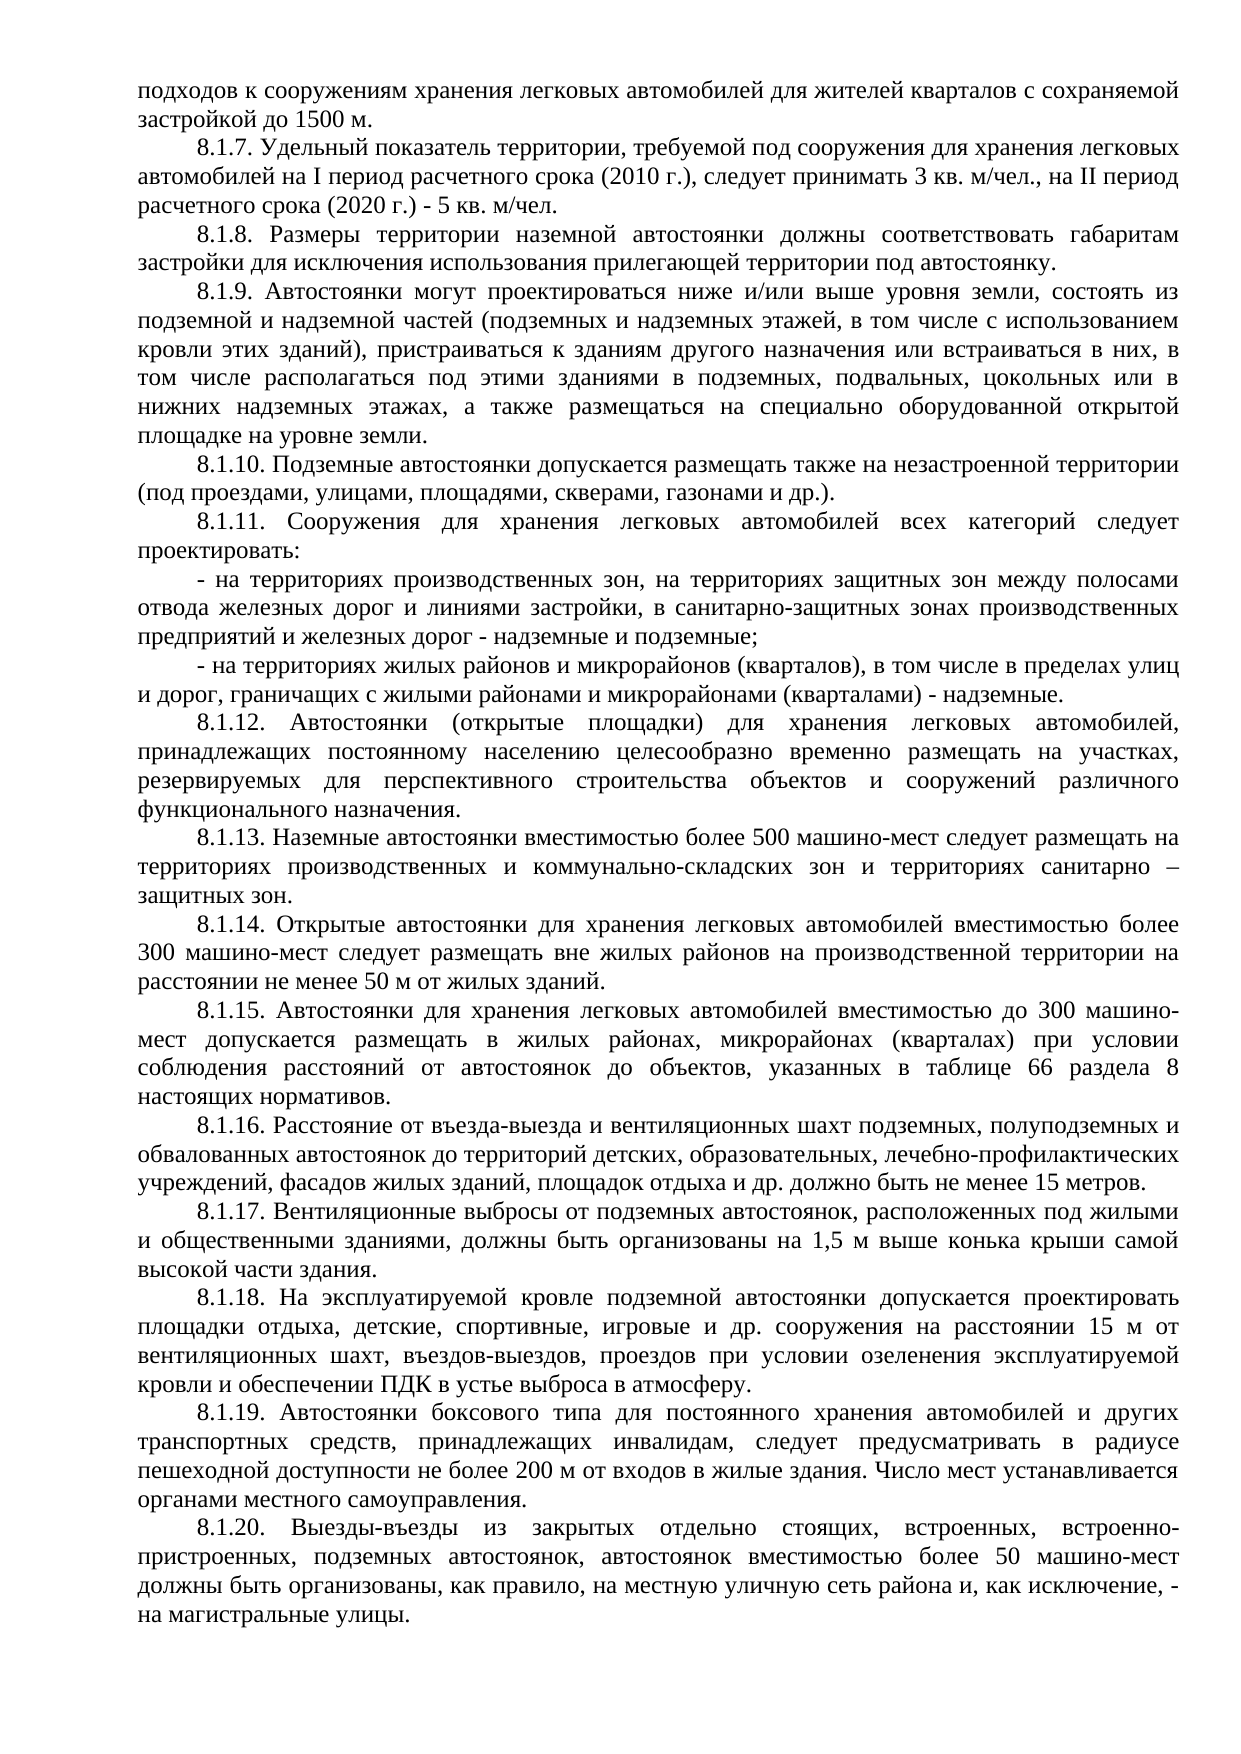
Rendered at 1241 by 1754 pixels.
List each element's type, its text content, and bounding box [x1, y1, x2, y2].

text 8.1.17. Вентиляционные выбросы от подземных автостоянок, расположенных под жилыми и общественными зданиями, должны быть организованы на выше конька крыши самой высокой части здания. [137, 1196, 1180, 1282]
text 8.1.16. Расстояние от въезда-выезда и вентиляционных шахт подземных, полуподземных и обвалованных автостоянок до территорий детских, образовательных, лечебно-профилактических учреждений, фасадов жилых зданий, площадок отдыха и др. должно быть не менее . [137, 1110, 1180, 1196]
text 8.1.20. Выезды-въезды из закрытых отдельно стоящих, встроенных, встроенно-пристроенных, подземных автостоянок, автостоянок вместимостью более 50 машино-мест должны быть организованы, как правило, на местную уличную сеть района и, как исключение, - на магистральные улицы. [137, 1512, 1180, 1627]
text 8.1.10. Подземные автостоянки допускается размещать также на незастроенной территории (под проездами, улицами, площадями, скверами, газонами и др.). [137, 449, 1180, 506]
text 8.1.8. Размеры территории наземной автостоянки должны соответствовать габаритам застройки для исключения использования прилегающей территории под автостоянку. [137, 219, 1180, 276]
text 8.1.7. Удельный показатель территории, требуемой под сооружения для хранения легковых автомобилей на I период расчетного срока (.), следует принимать 3 кв. м/чел., на II период расчетного срока (.) - 5 кв. м/чел. [137, 132, 1180, 219]
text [137, 75, 1180, 132]
text 8.1.12. Автостоянки (открытые площадки) для хранения легковых автомобилей, принадлежащих постоянному населению целесообразно временно размещать на участках, резервируемых для перспективного строительства объектов и сооружений различного функционального назначения. [137, 707, 1180, 822]
text 8.1.14. Открытые автостоянки для хранения легковых автомобилей вместимостью более 300 машино-мест следует размещать вне жилых районов на производственной территории на расстоянии не менее от жилых зданий. [137, 909, 1180, 995]
text 8.1.11. Сооружения для хранения легковых автомобилей всех категорий следует проектировать: [137, 506, 1180, 564]
text - на территориях жилых районов и микрорайонов (кварталов), в том числе в пределах улиц и дорог, граничащих с жилыми районами и микрорайонами (кварталами) - надземные. [137, 650, 1180, 707]
text 8.1.9. Автостоянки могут проектироваться ниже и/или выше уровня земли, состоять из подземной и надземной частей (подземных и надземных этажей, в том числе с использованием кровли этих зданий), пристраиваться к зданиям другого назначения или встраиваться в них, в том числе располагаться под этими зданиями в подземных, подвальных, цокольных или в нижних надземных этажах, а также размещаться на специально оборудованной открытой площадке на уровне земли. [137, 276, 1180, 449]
text 8.1.15. Автостоянки для хранения легковых автомобилей вместимостью до 300 машино-мест допускается размещать в жилых районах, микрорайонах (кварталах) при условии соблюдения расстояний от автостоянок до объектов, указанных в таблице 66 раздела 8 настоящих нормативов. [137, 995, 1180, 1110]
text - на территориях производственных зон, на территориях защитных зон между полосами отвода железных дорог и линиями застройки, в санитарно-защитных зонах производственных предприятий и железных дорог - надземные и подземные; [137, 564, 1180, 650]
text 8.1.18. На эксплуатируемой кровле подземной автостоянки допускается проектировать площадки отдыха, детские, спортивные, игровые и др. сооружения на расстоянии от вентиляционных шахт, въездов-выездов, проездов при условии озеленения эксплуатируемой кровли и обеспечении ПДК в устье выброса в атмосферу. [137, 1282, 1180, 1397]
text 8.1.19. Автостоянки боксового типа для постоянного хранения автомобилей и других транспортных средств, принадлежащих инвалидам, следует предусматривать в радиусе пешеходной доступности не более от входов в жилые здания. Число мест устанавливается органами местного самоуправления. [137, 1397, 1180, 1512]
text 8.1.13. Наземные автостоянки вместимостью более 500 машино-мест следует размещать на территориях производственных и коммунально-складских зон и территориях санитарно – защитных зон. [137, 822, 1180, 909]
